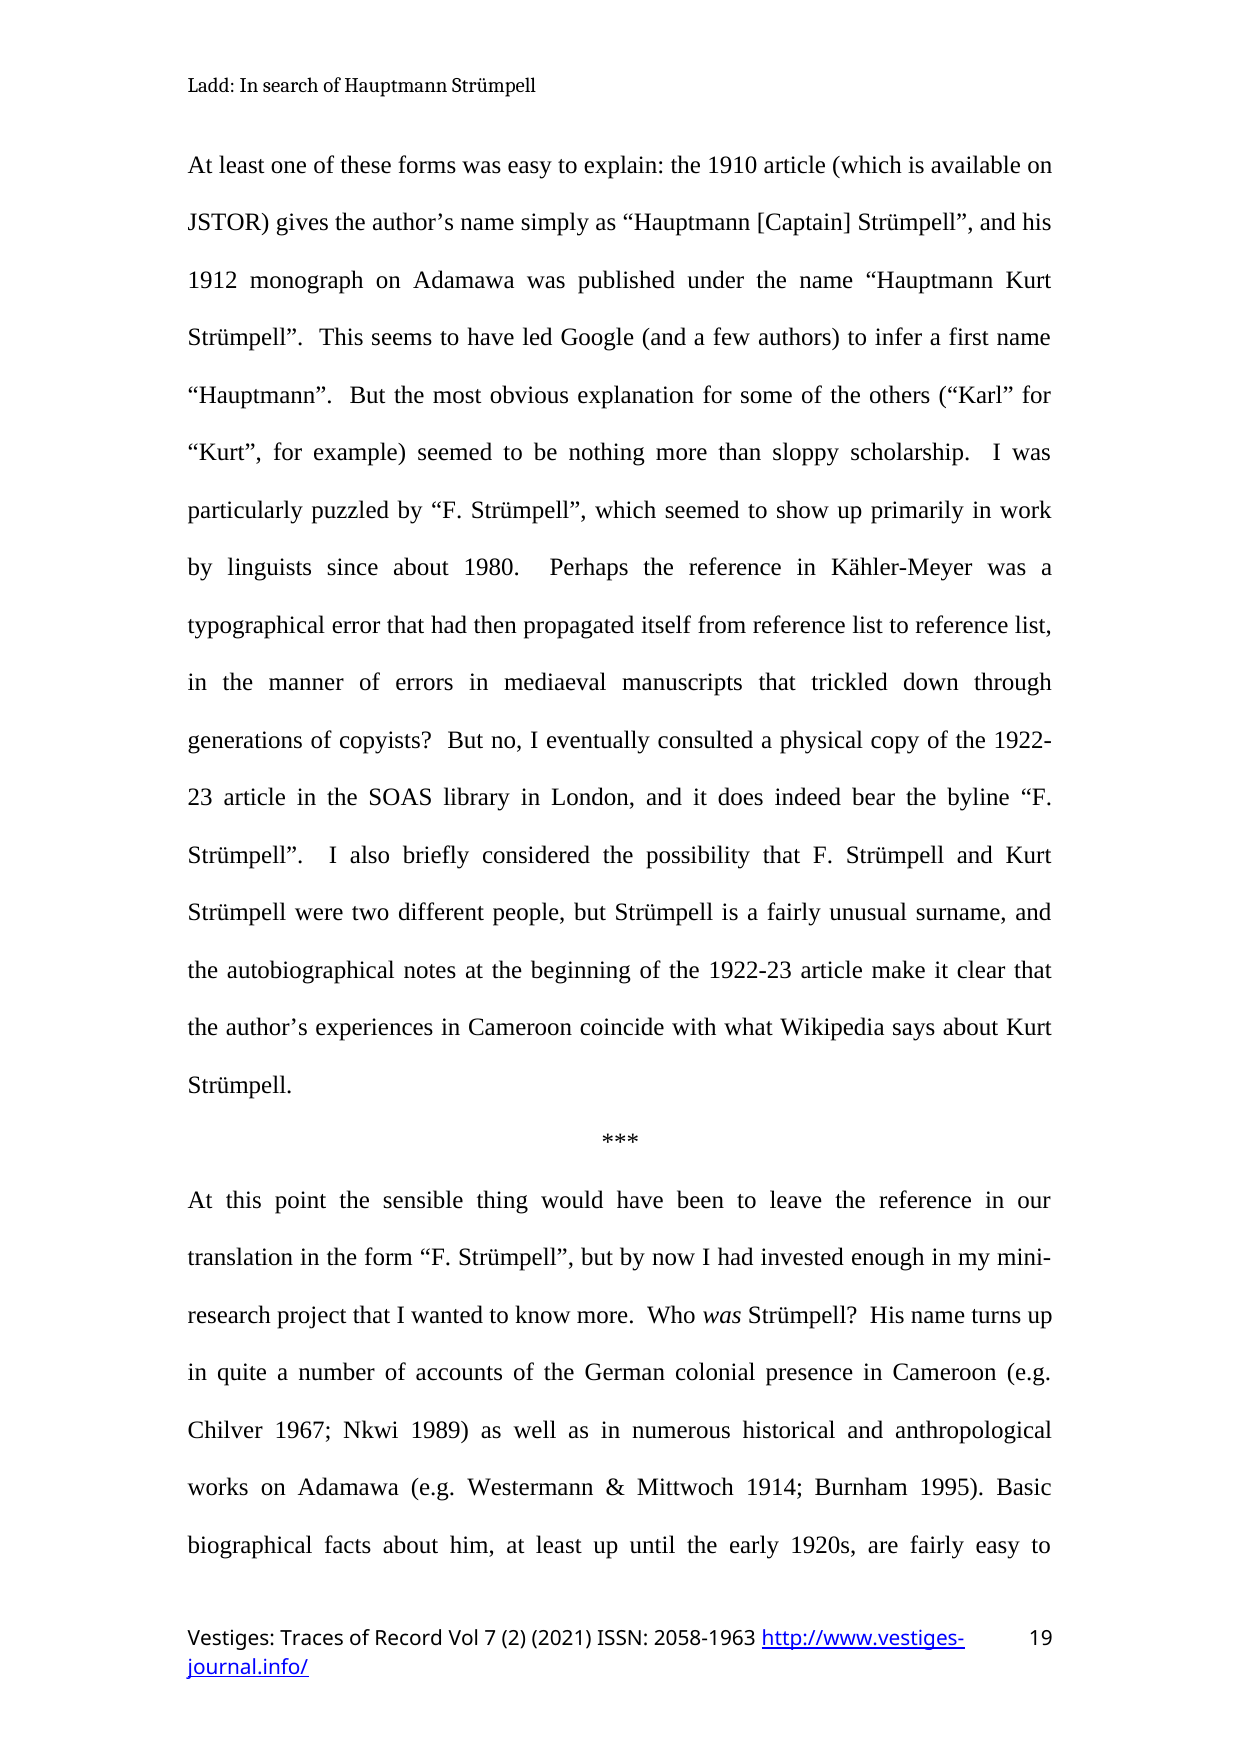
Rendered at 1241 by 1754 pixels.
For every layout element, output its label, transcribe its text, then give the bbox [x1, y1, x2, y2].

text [187, 1185, 1053, 1559]
text *** [187, 1127, 1053, 1156]
text At least one of these forms was easy to explain: the 1910 article (which is available on JSTOR) gives the author’s name simply as “Hauptmann [Captain] Strümpell”, and his 1912 monograph on Adamawa was published under the name “Hauptmann Kurt Strümpell”. This seems to have led Google (and a few authors) to infer a first name “Hauptmann”. But the most obvious explanation for some of the others (“Karl” for “Kurt”, for example) seemed to be nothing more than sloppy scholarship. I was particularly puzzled by “F. Strümpell”, which seemed to show up primarily in work by linguists since about 1980. Perhaps the reference in Kähler-Meyer was a typographical error that had then propagated itself from reference list to reference list, in the manner of errors in mediaeval manuscripts that trickled down through generations of copyists? But no, I eventually consulted a physical copy of the 1922-23 article in the SOAS library in London, and it does indeed bear the byline “F. Strümpell”. I also briefly considered the possibility that F. Strümpell and Kurt Strümpell were two different people, but Strümpell is a fairly unusual surname, and the autobiographical notes at the beginning of the 1922-23 article make it clear that the author’s experiences in Cameroon coincide with what Wikipedia says about Kurt Strümpell. [187, 150, 1053, 1099]
